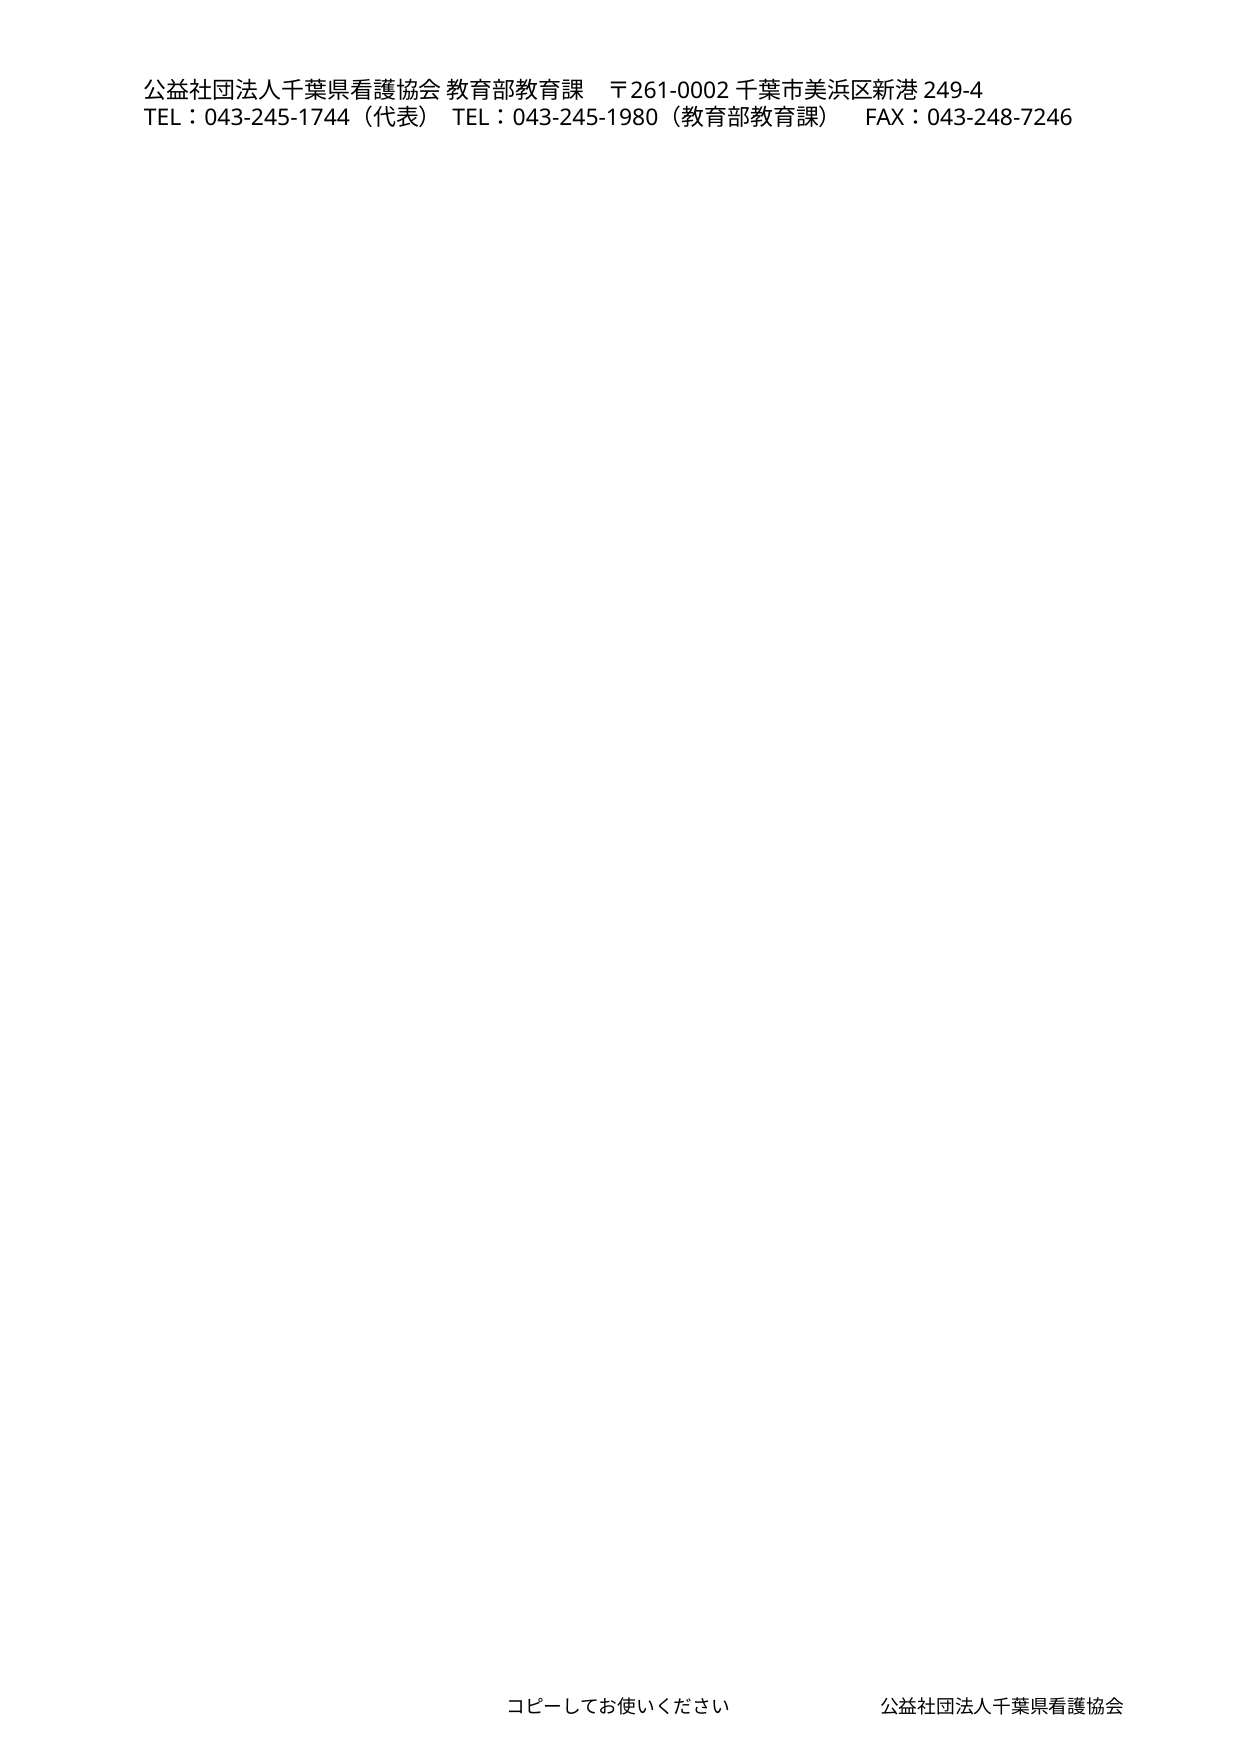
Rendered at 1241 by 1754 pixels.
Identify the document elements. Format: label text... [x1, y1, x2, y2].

text TEL：043-245-1744（代表） TEL：043-245-1980（教育部教育課） FAX：043-248-7246 [75, 104, 1165, 131]
text 公益社団法人千葉県看護協会 教育部教育課 〒261-0002 千葉市美浜区新港249-4 [75, 77, 1165, 104]
